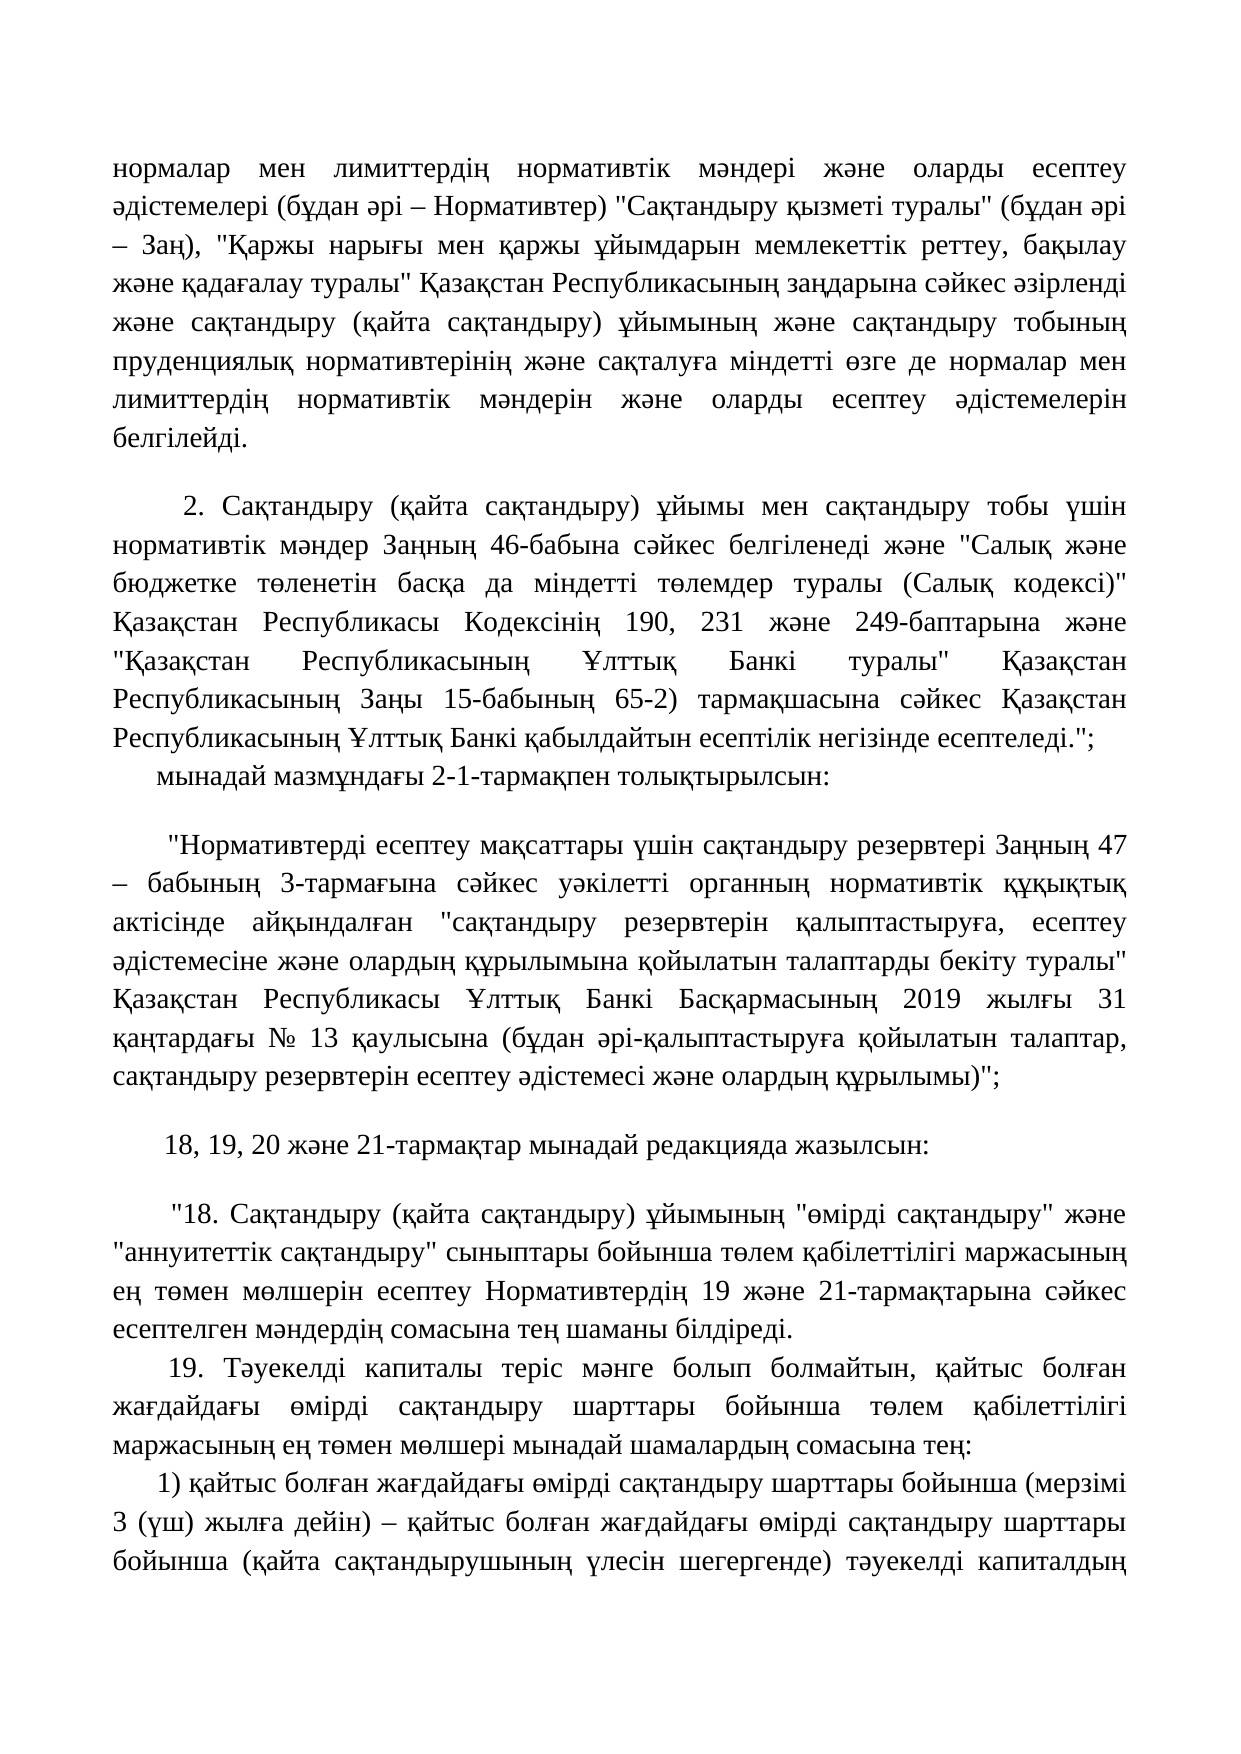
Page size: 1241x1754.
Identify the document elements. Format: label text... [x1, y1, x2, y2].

text "18. Сақтандыру (қайта сақтандыру) ұйымының "өмірді сақтандыру" және "аннуитеттік сақтандыру" сыныптары бойынша төлем қабілеттілігі маржасының ең төмен мөлшерін есептеу Нормативтердің 19 және 21-тармақтарына сәйкес есептелген мәндердің сомасына тең шаманы білдіреді. [112, 1196, 1128, 1345]
text мынадай мазмұндағы 2-1-тармақпен толықтырылсын: [112, 758, 1128, 792]
text "Нормативтерді есептеу мақсаттары үшін сақтандыру резервтері Заңның 47 – бабының 3-тармағына сәйкес уәкілетті органның нормативтік құқықтық актісінде айқындалған "сақтандыру резервтерін қалыптастыруға, есептеу әдістемесіне және олардың құрылымына қойылатын талаптарды бекіту туралы" Қазақстан Республикасы Ұлттық Банкі Басқармасының 2019 жылғы 31 қаңтардағы № 13 қаулысына (бұдан әрі-қалыптастыруға қойылатын талаптар, сақтандыру резервтерін есептеу әдістемесі және олардың құрылымы)"; [112, 827, 1128, 1092]
text 2. Сақтандыру (қайта сақтандыру) ұйымы мен сақтандыру тобы үшін нормативтік мәндер Заңның 46-бабына сәйкес белгіленеді және "Салық және бюджетке төленетін басқа да міндетті төлемдер туралы (Салық кодексі)" Қазақстан Республикасы Кодексінің 190, 231 және 249-баптарына және "Қазақстан Республикасының Ұлттық Банкі туралы" Қазақстан Республикасының Заңы 15-бабының 65-2) тармақшасына сәйкес Қазақстан Республикасының Ұлттық Банкі қабылдайтын есептілік негізінде есептеледі."; [112, 488, 1128, 753]
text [112, 150, 1128, 453]
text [112, 1466, 1128, 1576]
text 18, 19, 20 және 21-тармақтар мынадай редакцияда жазылсын: [112, 1127, 1128, 1161]
text 19. Тәуекелді капиталы теріс мәнге болып болмайтын, қайтыс болған жағдайдағы өмірді сақтандыру шарттары бойынша төлем қабілеттілігі маржасының ең төмен мөлшері мынадай шамалардың сомасына тең: [112, 1350, 1128, 1461]
